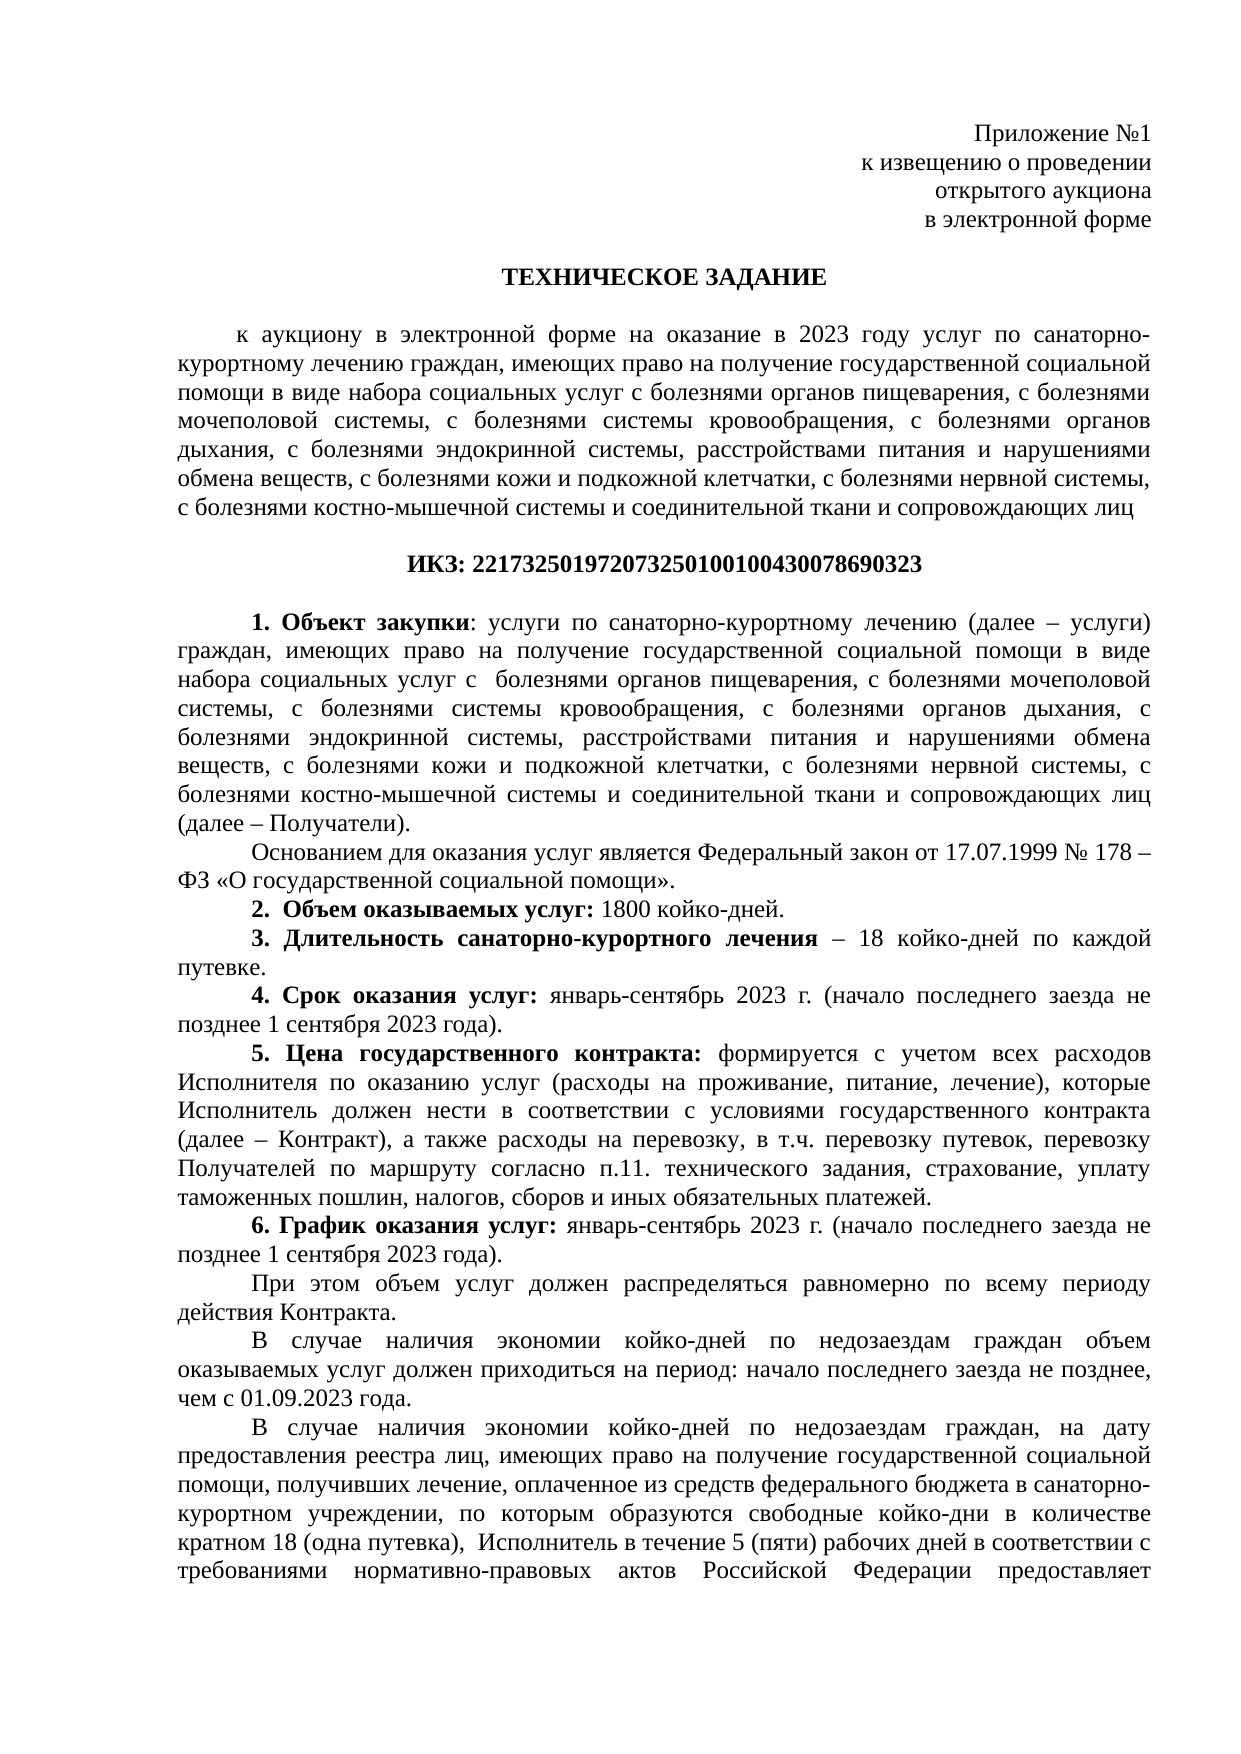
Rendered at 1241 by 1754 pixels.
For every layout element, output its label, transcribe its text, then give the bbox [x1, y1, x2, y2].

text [177, 1412, 1152, 1584]
text В случае наличия экономии койко-дней по недозаездам граждан объем оказываемых услуг должен приходиться на период: начало последнего заезда не позднее, чем с 01.09.2023 года. [177, 1326, 1152, 1412]
text При этом объем услуг должен распределяться равномерно по всему периоду действия Контракта. [177, 1268, 1152, 1326]
text 6. График оказания услуг: январь-сентябрь 2023 г. (начало последнего заезда не позднее 1 сентября 2023 года). [177, 1211, 1152, 1268]
text Основанием для оказания услуг является Федеральный закон от 17.07.1999 № 178 – ФЗ «О государственной социальной помощи». [177, 837, 1152, 894]
text открытого аукциона [177, 176, 1152, 204]
text ТЕХНИЧЕСКОЕ ЗАДАНИЕ [177, 262, 1152, 291]
text в электронной форме [177, 204, 1152, 233]
text 3. Длительность санаторно-курортного лечения – 18 койко-дней по каждой путевке. [177, 923, 1152, 981]
text 1. Объект закупки: услуги по санаторно-курортному лечению (далее – услуги) граждан, имеющих право на получение государственной социальной помощи в виде набора социальных услуг с болезнями органов пищеварения, с болезнями мочеполовой системы, с болезнями системы кровообращения, с болезнями органов дыхания, с болезнями эндокринной системы, расстройствами питания и нарушениями обмена веществ, с болезнями кожи и подкожной клетчатки, с болезнями нервной системы, с болезнями костно-мышечной системы и соединительной ткани и сопровождающих лиц (далее – Получатели). [177, 607, 1152, 837]
text ИКЗ: 221732501972073250100100430078690323 [177, 549, 1152, 578]
text к аукциону в электронной форме на оказание в 2023 году услуг по санаторно-курортному лечению граждан, имеющих право на получение государственной социальной помощи в виде набора социальных услуг с болезнями органов пищеварения, с болезнями мочеполовой системы, с болезнями системы кровообращения, с болезнями органов дыхания, с болезнями эндокринной системы, расстройствами питания и нарушениями обмена веществ, с болезнями кожи и подкожной клетчатки, с болезнями нервной системы, с болезнями костно-мышечной системы и соединительной ткани и сопровождающих лиц [177, 319, 1152, 521]
text 2. Объем оказываемых услуг: 1800 койко-дней. [177, 894, 1152, 923]
text 4. Срок оказания услуг: январь-сентябрь 2023 г. (начало последнего заезда не позднее 1 сентября 2023 года). [177, 981, 1152, 1038]
text к извещению о проведении [177, 147, 1152, 176]
text 5. Цена государственного контракта: формируется с учетом всех расходов Исполнителя по оказанию услуг (расходы на проживание, питание, лечение), которые Исполнитель должен нести в соответствии с условиями государственного контракта (далее – Контракт), а также расходы на перевозку, в т.ч. перевозку путевок, перевозку Получателей по маршруту согласно п.11. технического задания, страхование, уплату таможенных пошлин, налогов, сборов и иных обязательных платежей. [177, 1038, 1152, 1211]
text Приложение №1 [177, 118, 1152, 147]
